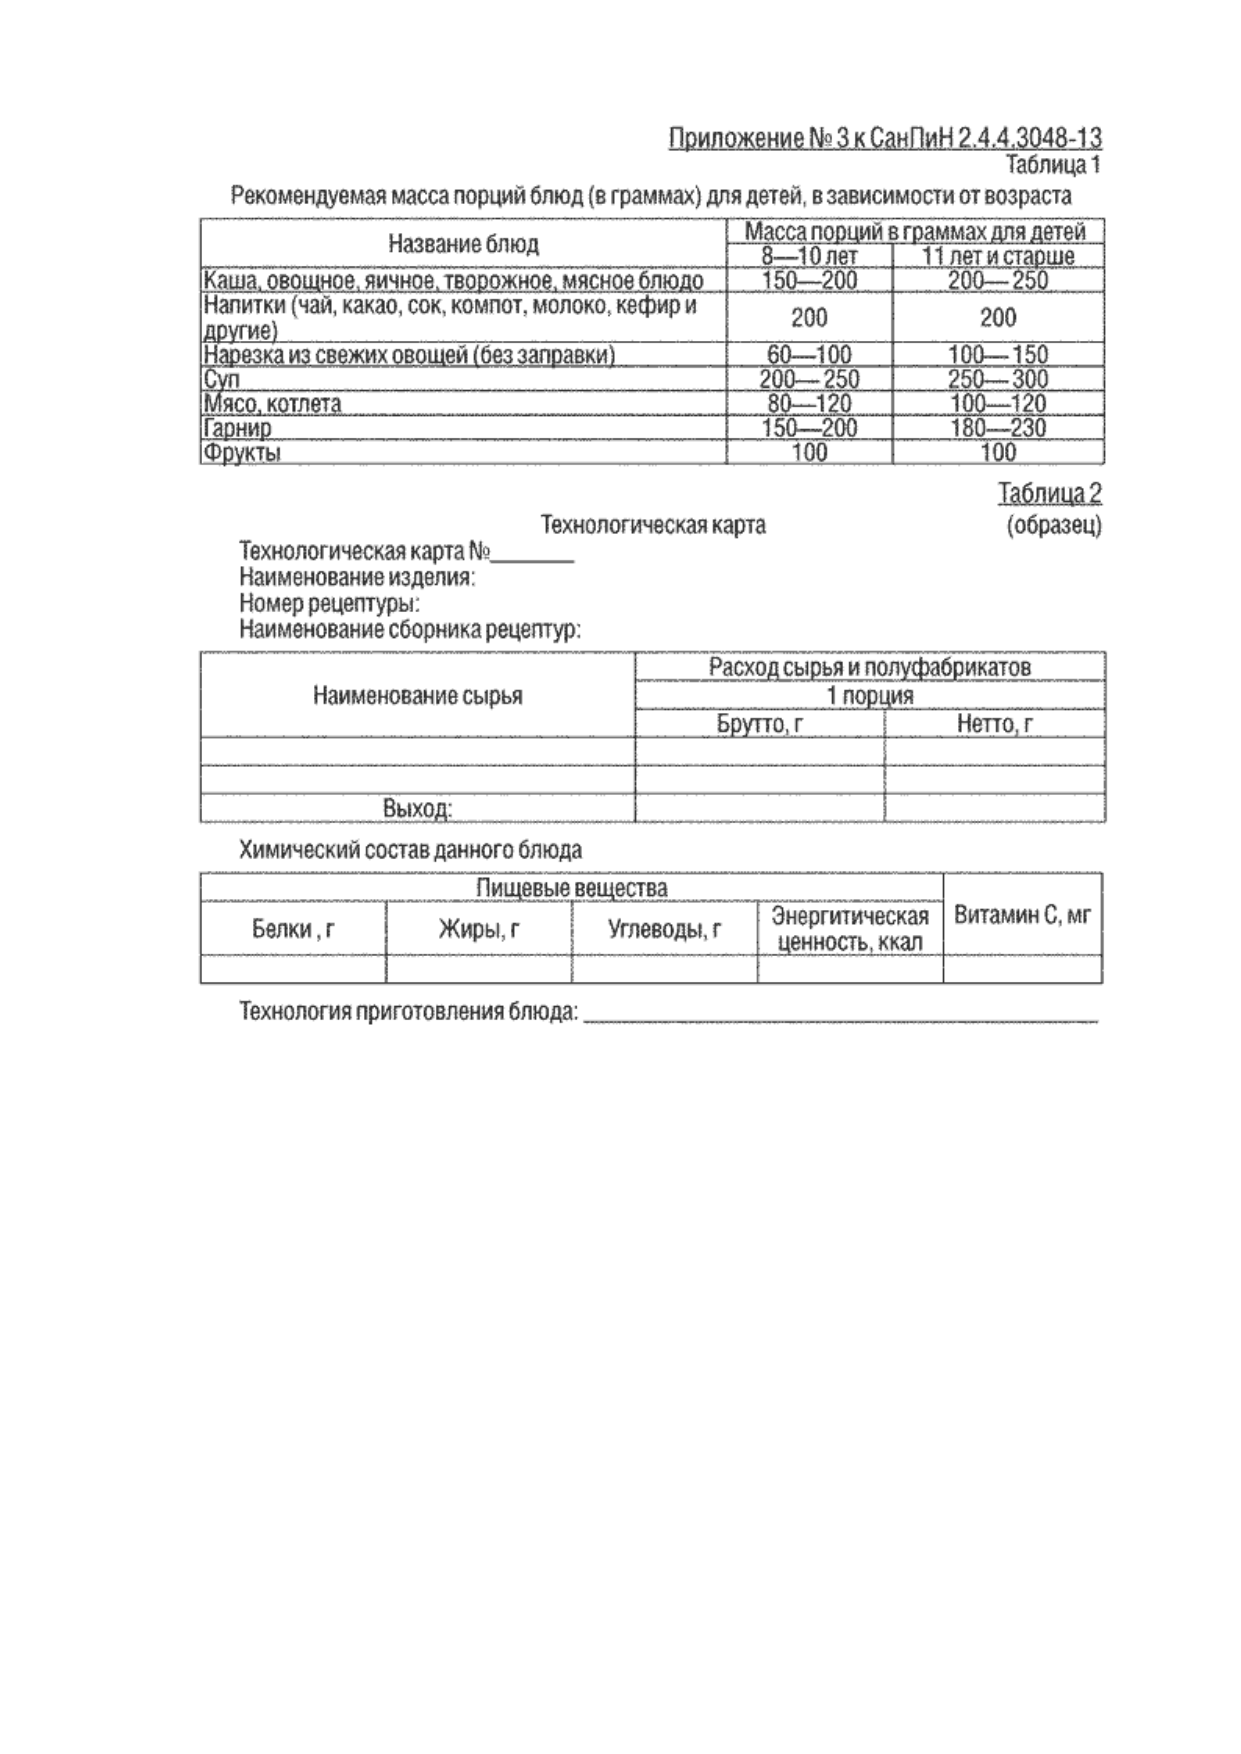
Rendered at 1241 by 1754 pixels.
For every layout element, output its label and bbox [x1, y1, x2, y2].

picture [177, 118, 1115, 1031]
